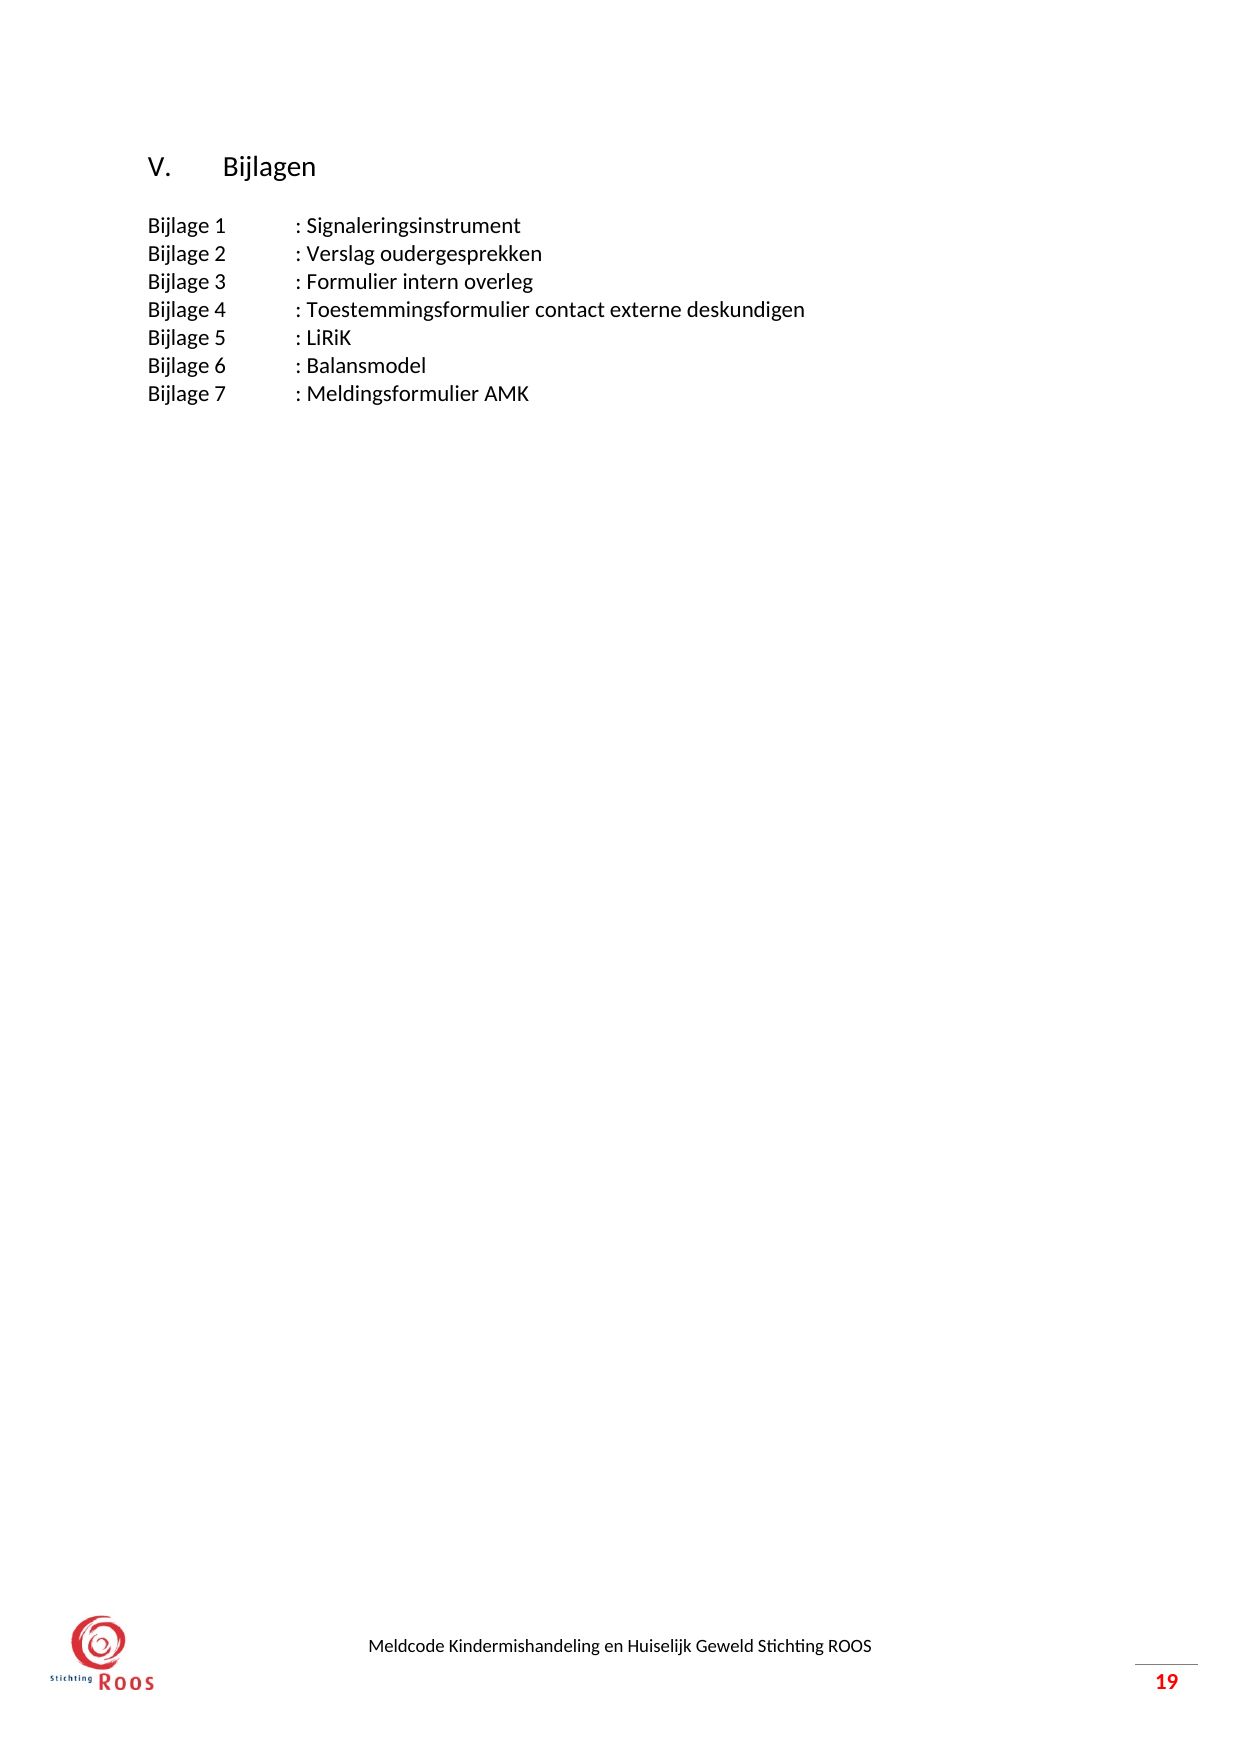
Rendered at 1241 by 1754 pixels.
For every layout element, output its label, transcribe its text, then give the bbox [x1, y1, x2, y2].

text Bijlage 4 : Toestemmingsformulier contact externe deskundigen [148, 295, 1093, 323]
text Bijlage 1 : Signaleringsinstrument [148, 211, 1093, 239]
picture [48, 1610, 155, 1690]
list Bijlagen [148, 148, 1093, 183]
text Bijlage 3 : Formulier intern overleg [148, 267, 1093, 295]
text Bijlage 7 : Meldingsformulier AMK [148, 379, 1093, 407]
text Bijlage 2 : Verslag oudergesprekken [148, 239, 1093, 267]
text Bijlage 6 : Balansmodel [148, 351, 1093, 379]
text Bijlage 5 : LiRiK [148, 323, 1093, 351]
